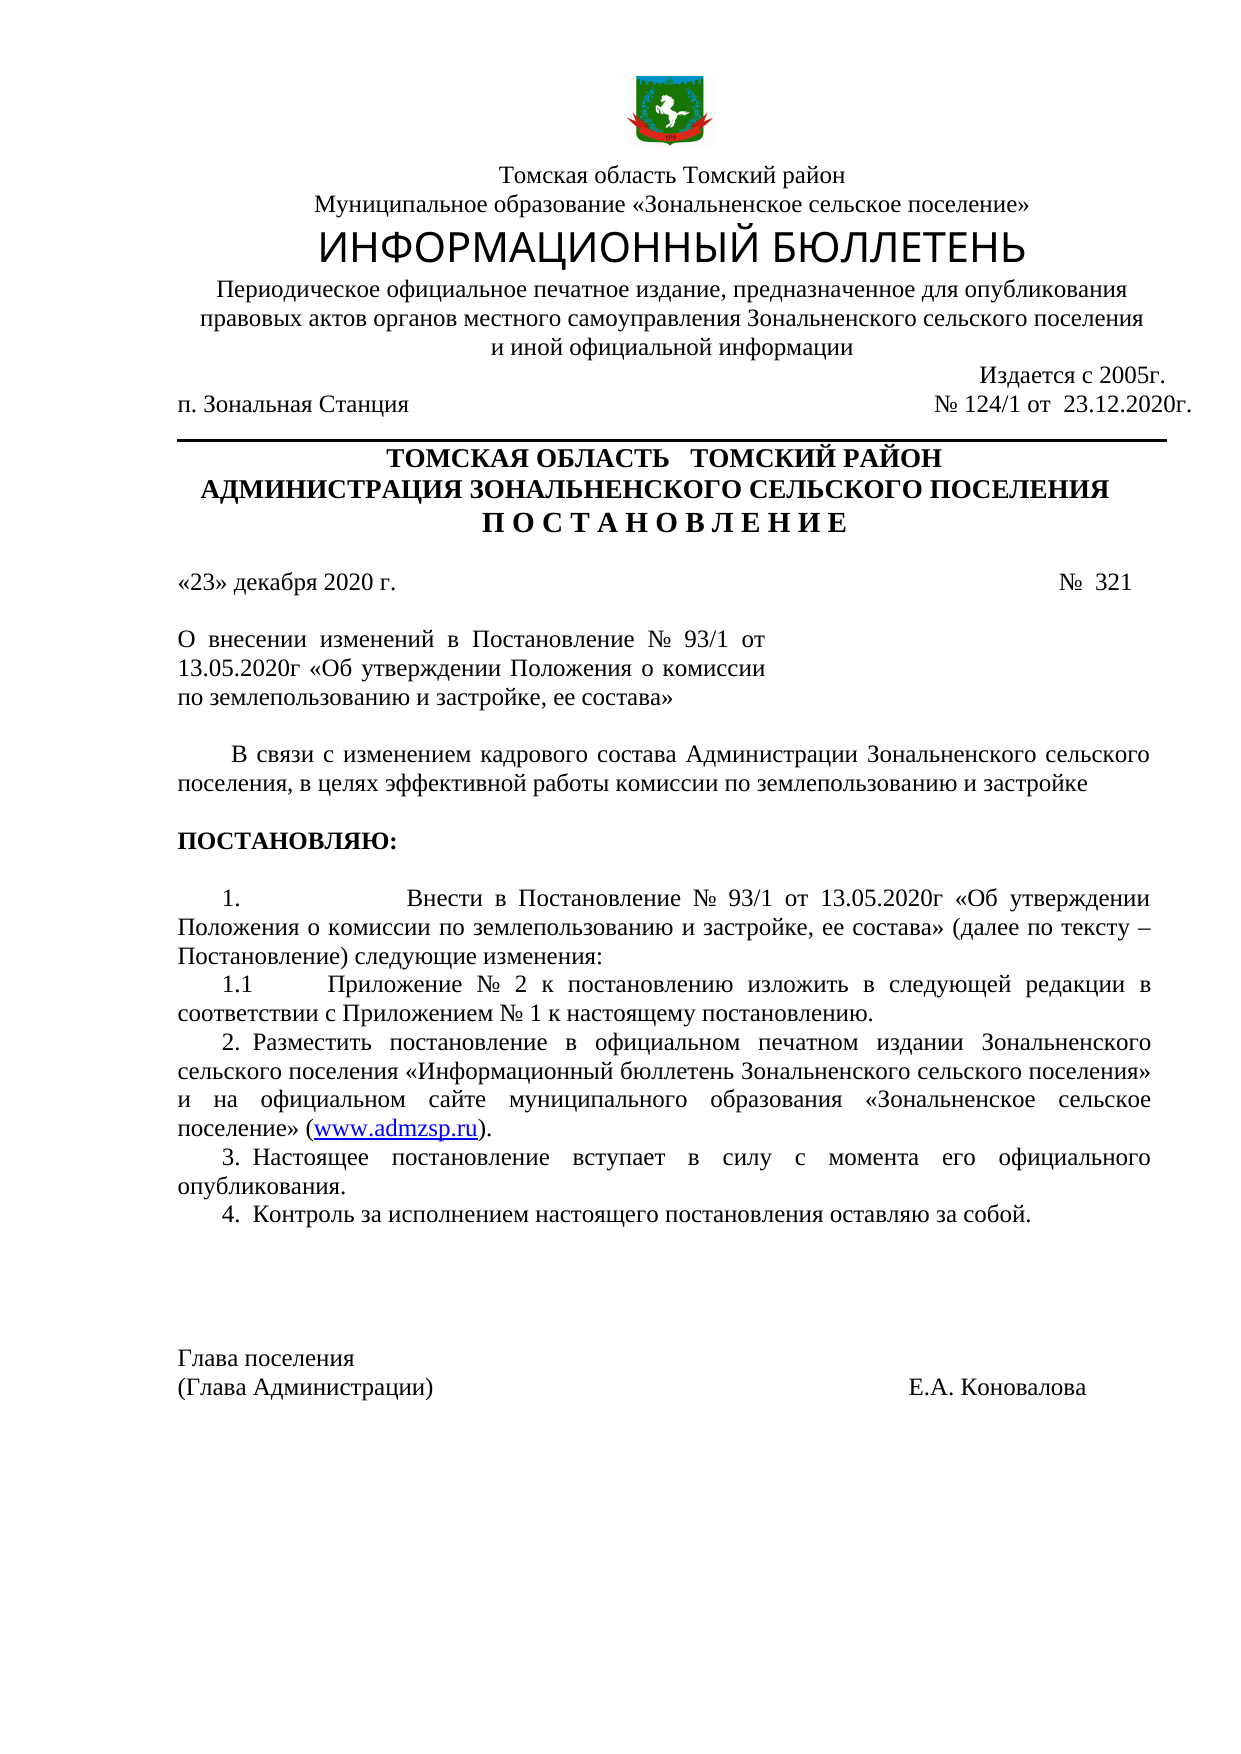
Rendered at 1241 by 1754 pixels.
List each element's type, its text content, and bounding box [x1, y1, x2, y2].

list Настоящее постановление вступает в силу с момента его официального опубликования. [177, 1142, 1152, 1199]
text П О С Т А Н О В Л Е Н И Е [177, 505, 1152, 538]
text ИНФОРМАЦИОННЫЙ БЮЛЛЕТЕНЬ [177, 218, 1167, 274]
list Разместить постановление в официальном печатном издании Зональненского сельского поселения «Информационный бюллетень Зональненского сельского поселения» и на официальном сайте муниципального образования «Зональненское сельское поселение» (www.admzsp.ru). [177, 1027, 1152, 1142]
list Приложение № 2 к постановлению изложить в следующей редакции в соответствии с Приложением № 1 к настоящему постановлению. [177, 969, 1152, 1027]
text ПОСТАНОВЛЯЮ: [177, 826, 1152, 854]
text и иной официальной информации [177, 332, 1167, 361]
text Периодическое официальное печатное издание, предназначенное для опубликования [177, 274, 1167, 303]
list Контроль за исполнением настоящего постановления оставляю за собой. [177, 1199, 1152, 1228]
list Внести в Постановление № 93/1 от 13.05.2020г «Об утверждении Положения о комиссии по землепользованию и застройке, ее состава» (далее по тексту – Постановление) следующие изменения: [177, 883, 1152, 969]
text Издается с 2005г. [177, 361, 1211, 389]
text ТОМСКАЯ ОБЛАСТЬ ТОМСКИЙ РАЙОН [177, 442, 1152, 474]
text правовых актов органов местного самоуправления Зональненского сельского поселения [177, 303, 1167, 332]
text (Глава Администрации) Е.А. Коновалова [177, 1372, 1152, 1401]
text п. Зональная Станция № 124/1 от 23.12.2020г. [177, 389, 1211, 418]
text Глава поселения [177, 1343, 1152, 1372]
table_header О внесении изменений в Постановление № 93/1 от 13.05.2020г «Об утверждении Положения о комиссии по землепользованию и застройке, ее состава» [166, 625, 777, 739]
text В связи с изменением кадрового состава Администрации Зональненского сельского поселения, в целях эффективной работы комиссии по землепользованию и застройке [177, 739, 1152, 797]
text Муниципальное образование «Зональненское сельское поселение» [177, 189, 1167, 218]
picture [625, 76, 717, 146]
text Томская область Томский район [177, 131, 1167, 189]
text АДМИНИСТРАЦИЯ ЗОНАЛЬНЕНСКОГО СЕЛЬСКОГО ПОСЕЛЕНИЯ [158, 474, 1152, 505]
text «23» декабря 2020 г. № 321 [177, 567, 1152, 596]
